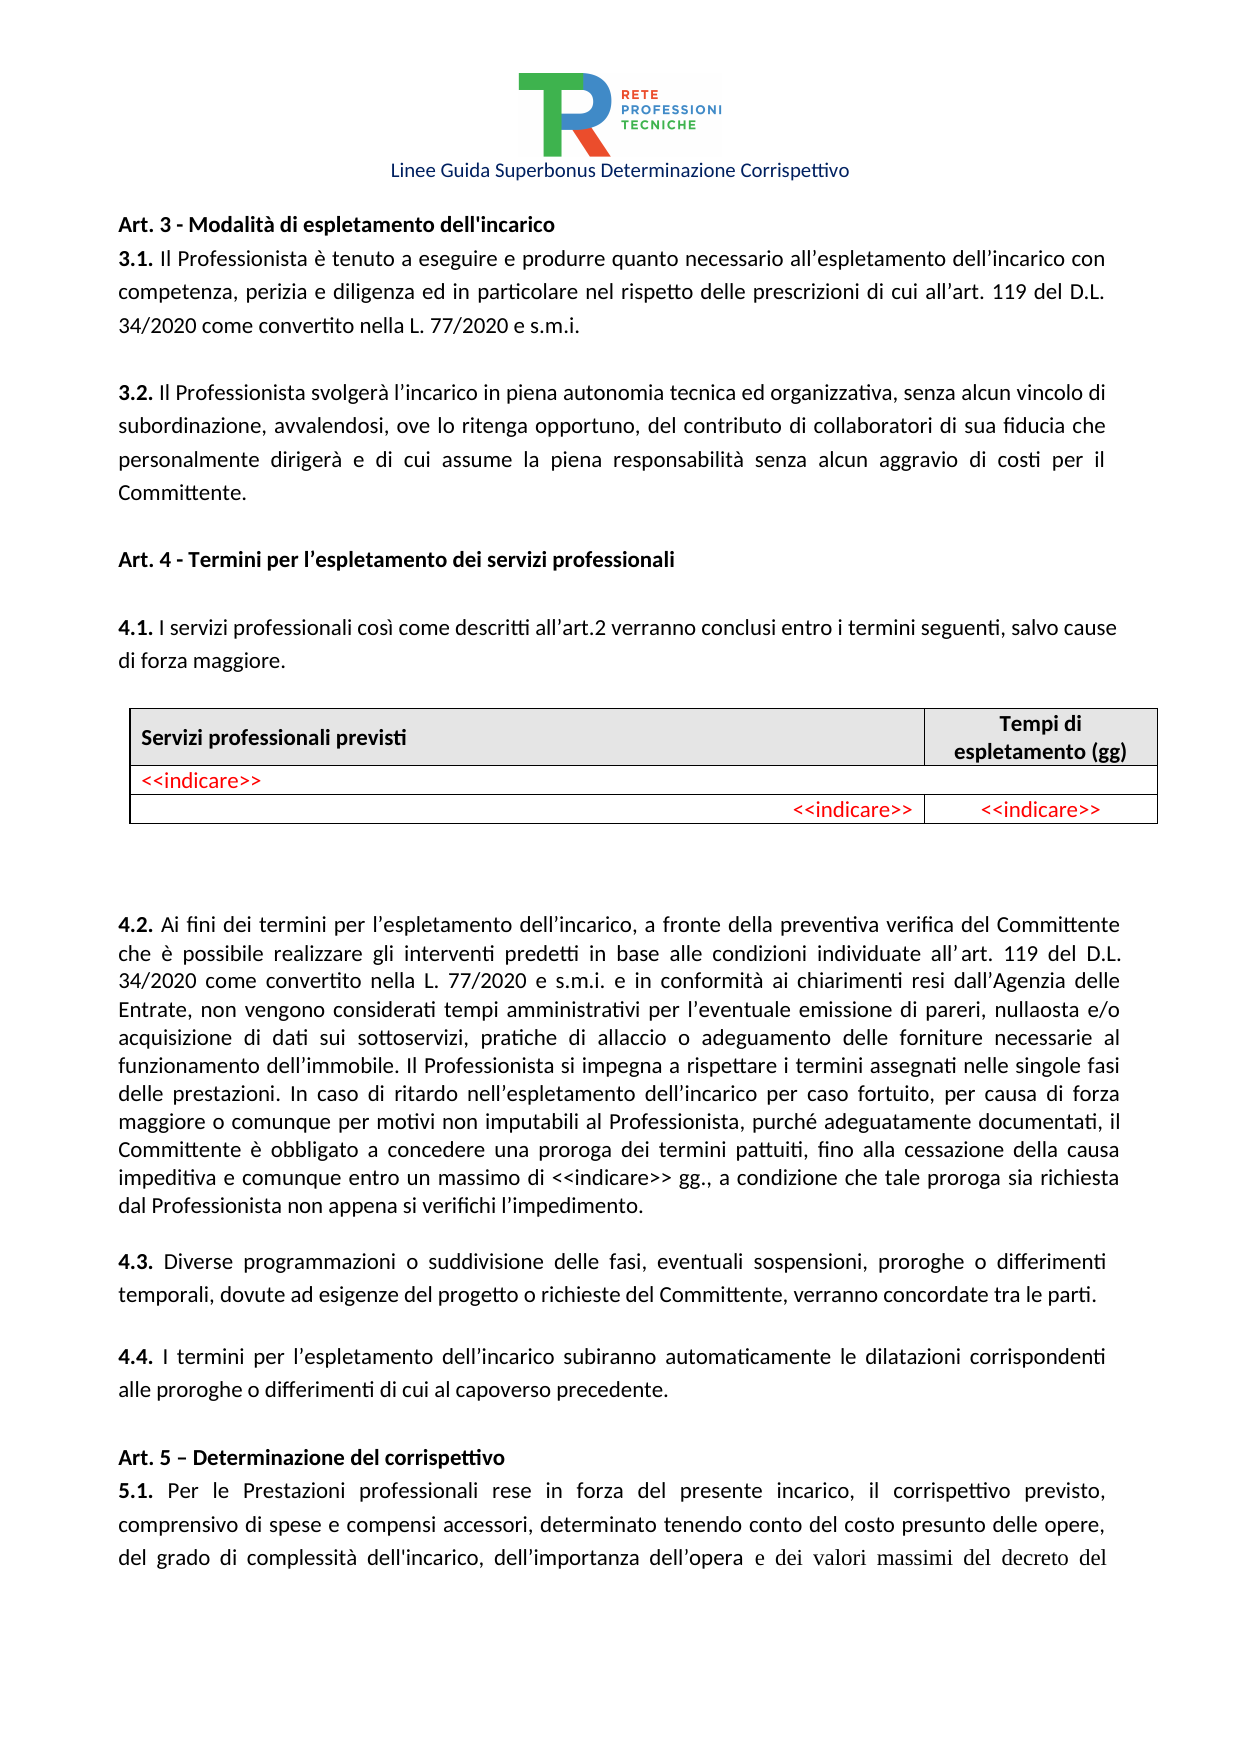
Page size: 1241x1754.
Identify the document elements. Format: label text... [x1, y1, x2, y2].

text 4.4. I termini per l’espletamento dell’incarico subiranno automaticamente le dilatazioni corrispondenti alle proroghe o differimenti di cui al capoverso precedente. [118, 1342, 1107, 1403]
text 4.1. I servizi professionali così come descritti all’art.2 verranno conclusi entro i termini seguenti, salvo cause di forza maggiore. [118, 613, 1122, 674]
table_header Tempi di espletamento (gg) [925, 709, 1157, 765]
text 3.2. Il Professionista svolgerà l’incarico in piena autonomia tecnica ed organizzativa, senza alcun vincolo di subordinazione, avvalendosi, ove lo ritenga opportuno, del contributo di collaboratori di sua fiducia che personalmente dirigerà e di cui assume la piena responsabilità senza alcun aggravio di costi per il Committente. [118, 378, 1107, 507]
picture [518, 73, 722, 157]
table_cell <<indicare>> [925, 795, 1157, 823]
text Art. 5 – Determinazione del corrispettivo [118, 1443, 1107, 1471]
text Art. 4 - Termini per l’espletamento dei servizi professionali [118, 546, 1122, 574]
table_header Servizi professionali previsti [131, 709, 924, 765]
text Art. 3 - Modalità di espletamento dell'incarico [118, 210, 1107, 238]
text 4.2. Ai fini dei termini per l’espletamento dell’incarico, a fronte della preventiva verifica del Committente che è possibile realizzare gli interventi predetti in base alle condizioni individuate all’art. 119 del D.L. 34/2020 come convertito nella L. 77/2020 e s.m.i. e in conformità ai chiarimenti resi dall’Agenzia delle Entrate, non vengono considerati tempi amministrativi per l’eventuale emissione di pareri, nullaosta e/o acquisizione di dati sui sottoservizi, pratiche di allaccio o adeguamento delle forniture necessarie al funzionamento dell’immobile. Il Professionista si impegna a rispettare i termini assegnati nelle singole fasi delle prestazioni. In caso di ritardo nell’espletamento dell’incarico per caso fortuito, per causa di forza maggiore o comunque per motivi non imputabili al Professionista, purché adeguatamente documentati, il Committente è obbligato a concedere una proroga dei termini pattuiti, fino alla cessazione della causa impeditiva e comunque entro un massimo di <<indicare>> gg., a condizione che tale proroga sia richiesta dal Professionista non appena si verifichi l’impedimento. [118, 911, 1122, 1219]
table_cell <<indicare>> [131, 795, 924, 823]
table_cell <<indicare>> [131, 766, 1157, 794]
text 3.1. Il Professionista è tenuto a eseguire e produrre quanto necessario all’espletamento dell’incarico con competenza, perizia e diligenza ed in particolare nel rispetto delle prescrizioni di cui all’art. 119 del D.L. 34/2020 come convertito nella L. 77/2020 e s.m.i. [118, 244, 1107, 339]
text 4.3. Diverse programmazioni o suddivisione delle fasi, eventuali sospensioni, proroghe o differimenti temporali, dovute ad esigenze del progetto o richieste del Committente, verranno concordate tra le parti. [118, 1247, 1107, 1308]
